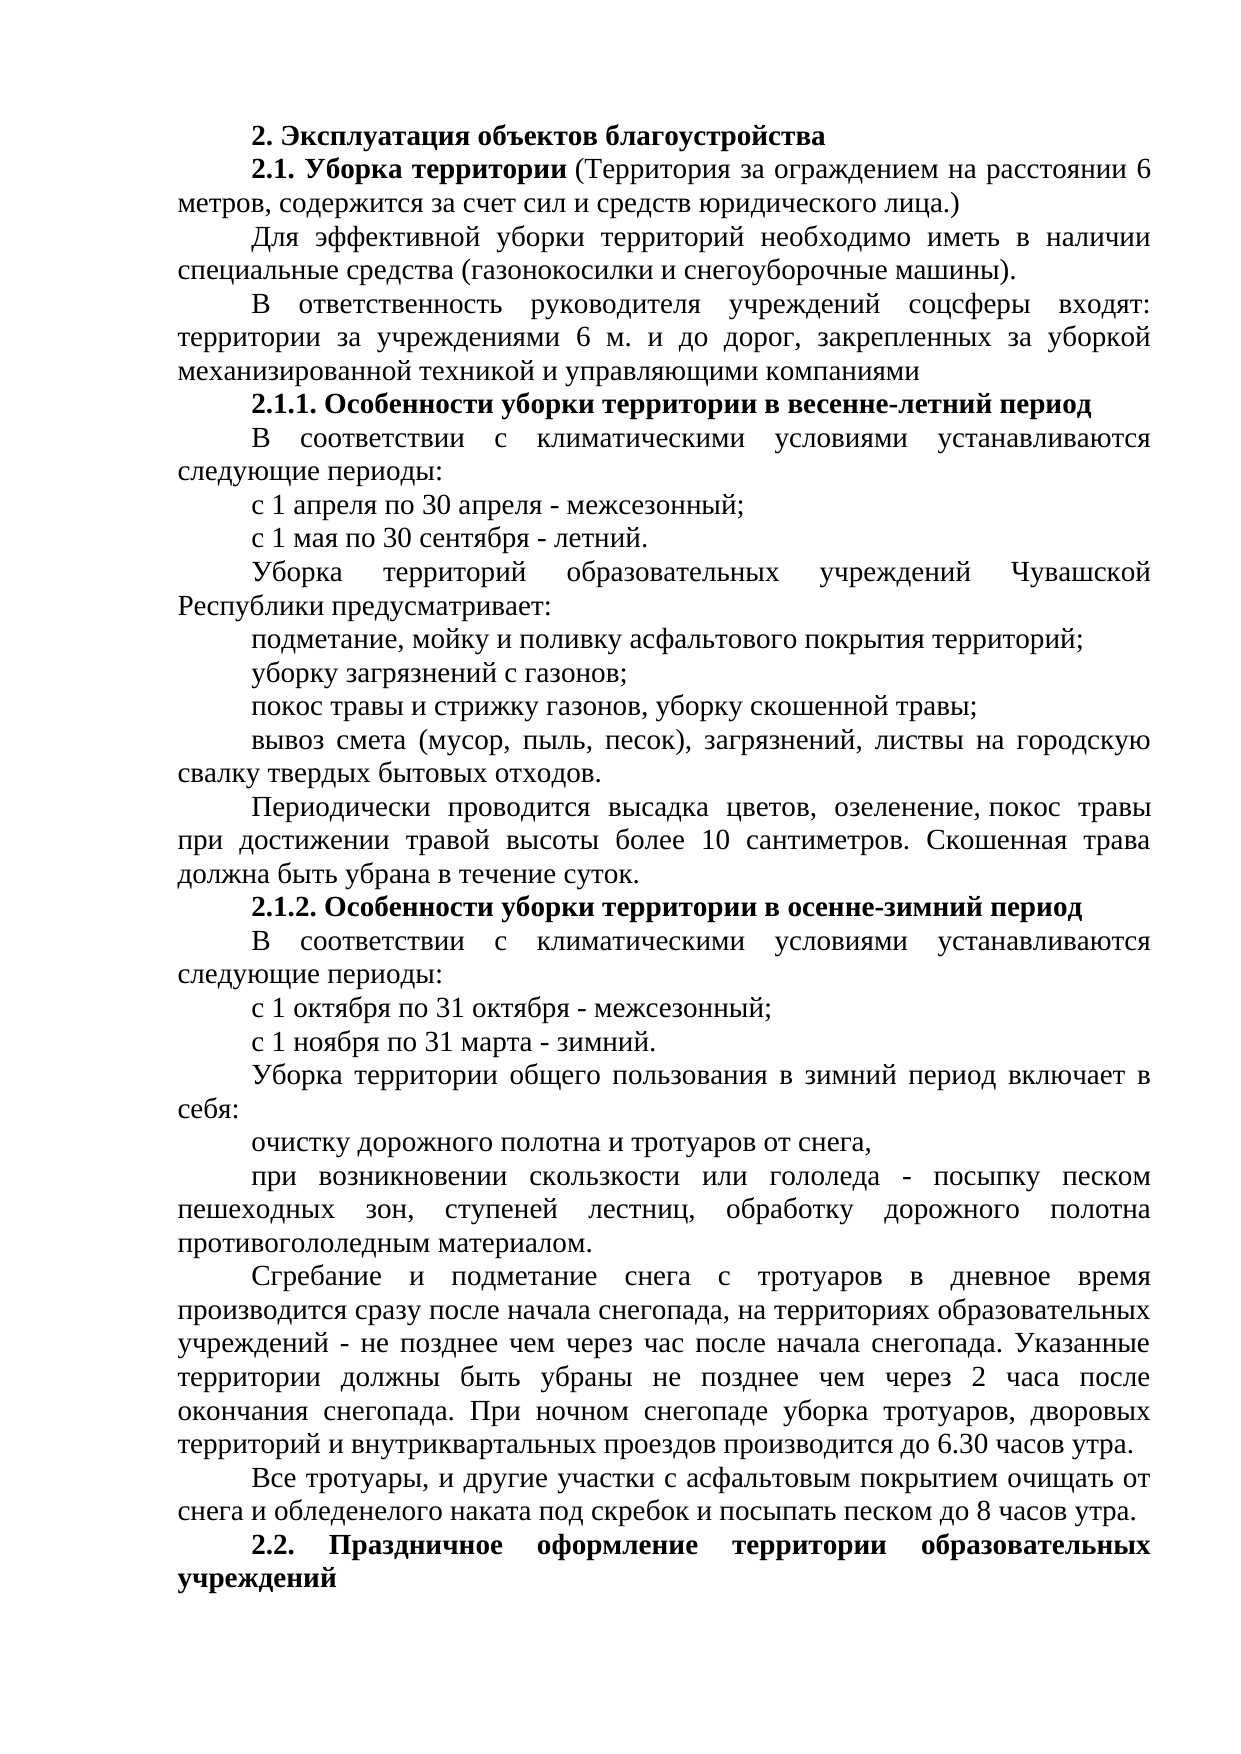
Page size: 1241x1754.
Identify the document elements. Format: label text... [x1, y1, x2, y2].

text очистку дорожного полотна и тротуаров от снега, [177, 1124, 1152, 1158]
text В соответствии с климатическими условиями устанавливаются следующие периоды: [177, 923, 1152, 990]
text Для эффективной уборки территорий необходимо иметь в наличии специальные средства (газонокосилки и снегоуборочные машины). [177, 219, 1152, 286]
text 2.1. Уборка территории (Территория за ограждением на расстоянии 6 метров, содержится за счет сил и средств юридического лица.) [177, 152, 1152, 219]
text покос травы и стрижку газонов, уборку скошенной травы; [177, 688, 1152, 722]
text В соответствии с климатическими условиями устанавливаются следующие периоды: [177, 420, 1152, 487]
text Уборка территории общего пользования в зимний период включает в себя: [177, 1057, 1152, 1124]
text 2.1.2. Особенности уборки территории в осенне-зимний период [177, 889, 1152, 923]
text при возникновении скользкости или гололеда - посыпку песком пешеходных зон, ступеней лестниц, обработку дорожного полотна противогололедным материалом. [177, 1158, 1152, 1258]
text 2.1.1. Особенности уборки территории в весенне-летний период [177, 386, 1152, 420]
text 2. Эксплуатация объектов благоустройства [177, 118, 1152, 152]
text подметание, мойку и поливку асфальтового покрытия территорий; [177, 621, 1152, 655]
text с 1 октября по 31 октября - межсезонный; [177, 990, 1152, 1024]
text с 1 апреля по 30 апреля - межсезонный; [177, 487, 1152, 521]
text вывоз смета (мусор, пыль, песок), загрязнений, листвы на городскую свалку твердых бытовых отходов. [177, 722, 1152, 789]
text В ответственность руководителя учреждений соцсферы входят: территории за учреждениями 6 м. и до дорог, закрепленных за уборкой механизированной техникой и управляющими компаниями [177, 286, 1152, 386]
text Все тротуары, и другие участки с асфальтовым покрытием очищать от снега и обледенелого наката под скребок и посыпать песком до 8 часов утра. [177, 1460, 1152, 1527]
text с 1 мая по 30 сентября - летний. [177, 521, 1152, 554]
text Сгребание и подметание снега с тротуаров в дневное время производится сразу после начала снегопада, на территориях образовательных учреждений - не позднее чем через час после начала снегопада. Указанные территории должны быть убраны не позднее чем через 2 часа после окончания снегопада. При ночном снегопаде уборка тротуаров, дворовых территорий и внутриквартальных проездов производится до 6.30 часов утра. [177, 1258, 1152, 1460]
text уборку загрязнений с газонов; [177, 655, 1152, 688]
text с 1 ноября по 31 марта - зимний. [177, 1024, 1152, 1057]
text Уборка территорий образовательных учреждений Чувашской Республики предусматривает: [177, 554, 1152, 621]
text Периодически проводится высадка цветов, озеленение, покос травы при достижении травой высоты более 10 сантиметров. Скошенная трава должна быть убрана в течение суток. [177, 789, 1152, 889]
text 2.2. Праздничное оформление территории образовательных учреждений [177, 1527, 1152, 1594]
